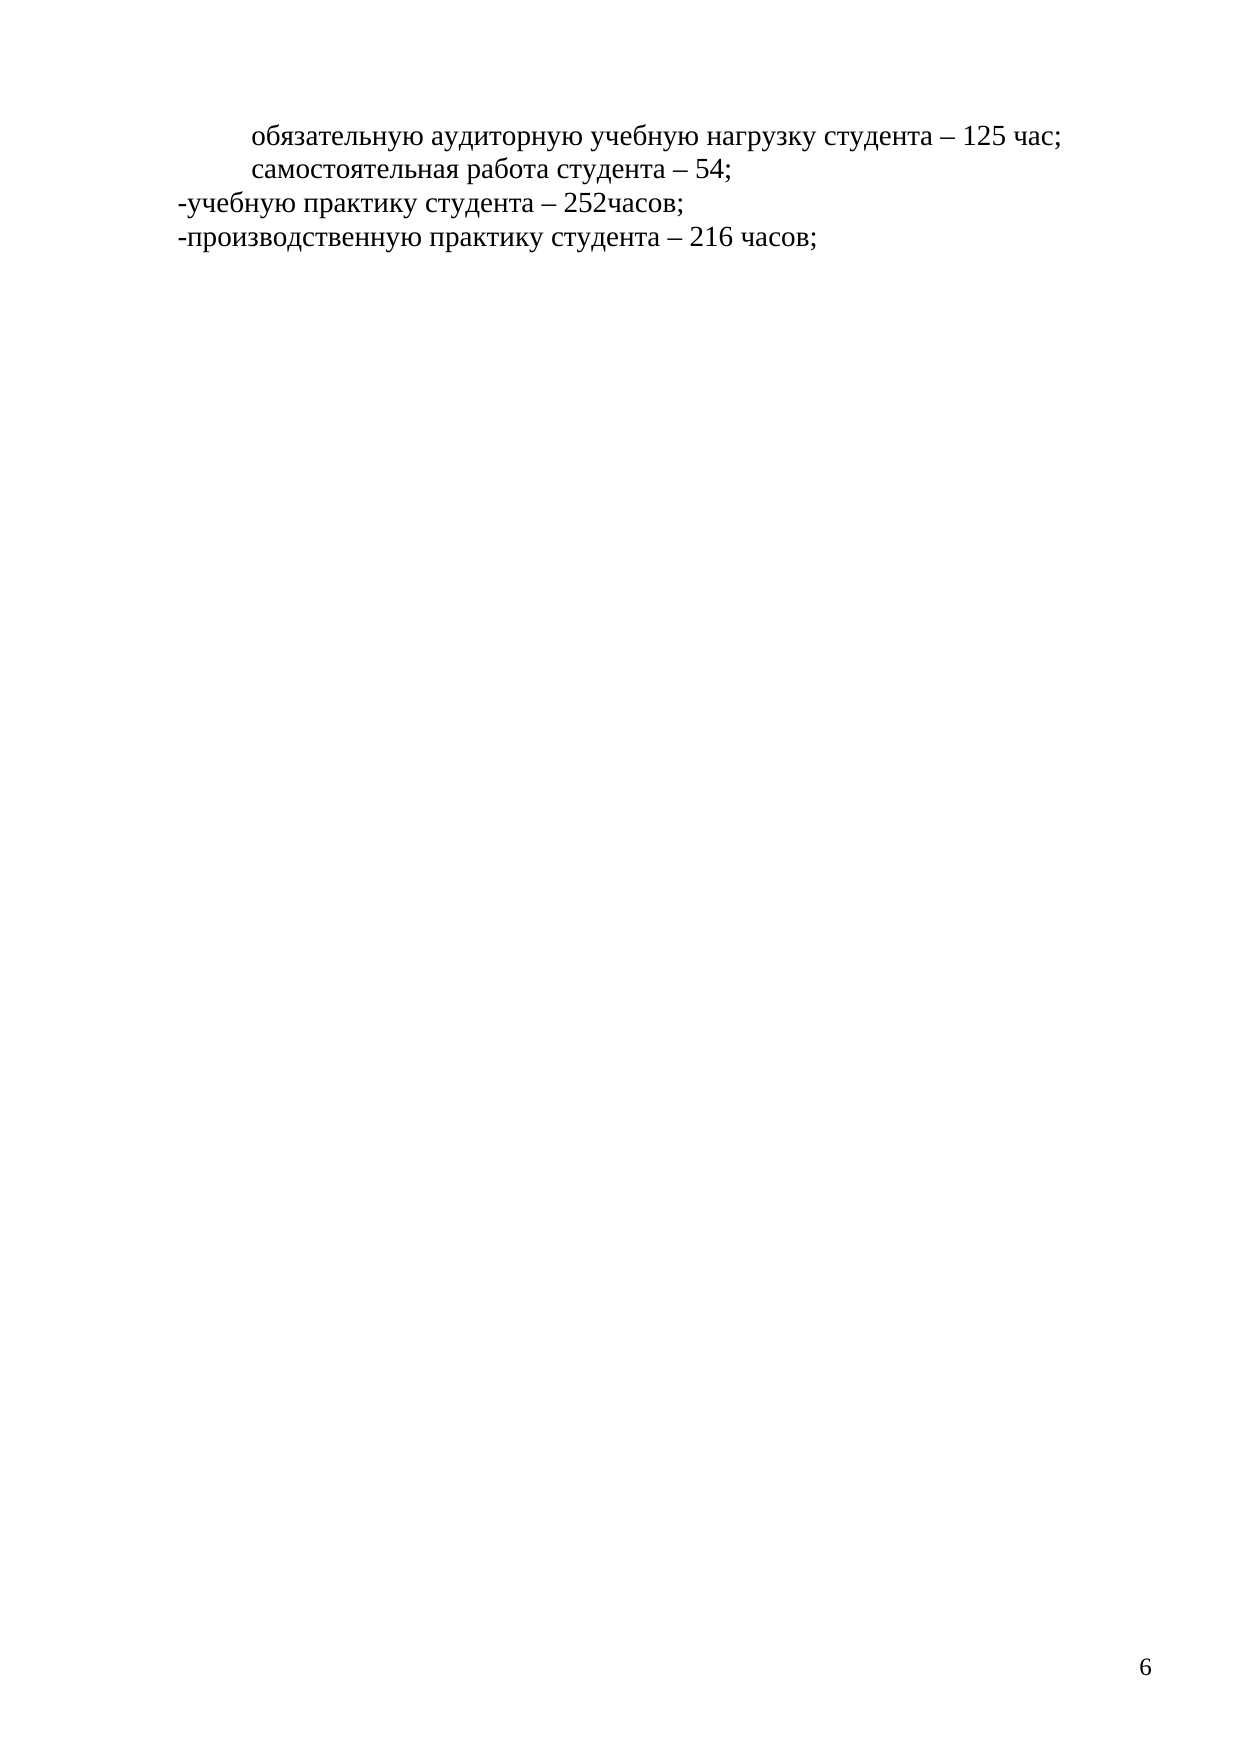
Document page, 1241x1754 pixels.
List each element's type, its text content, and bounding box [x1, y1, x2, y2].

text обязательную аудиторную учебную нагрузку студента – 125 час; [251, 118, 1152, 152]
text самостоятельная работа студента – 54; [251, 152, 1152, 185]
text -учебную практику студента – 252часов; [177, 185, 1152, 219]
text -производственную практику студента – 216 часов; [177, 219, 1152, 252]
